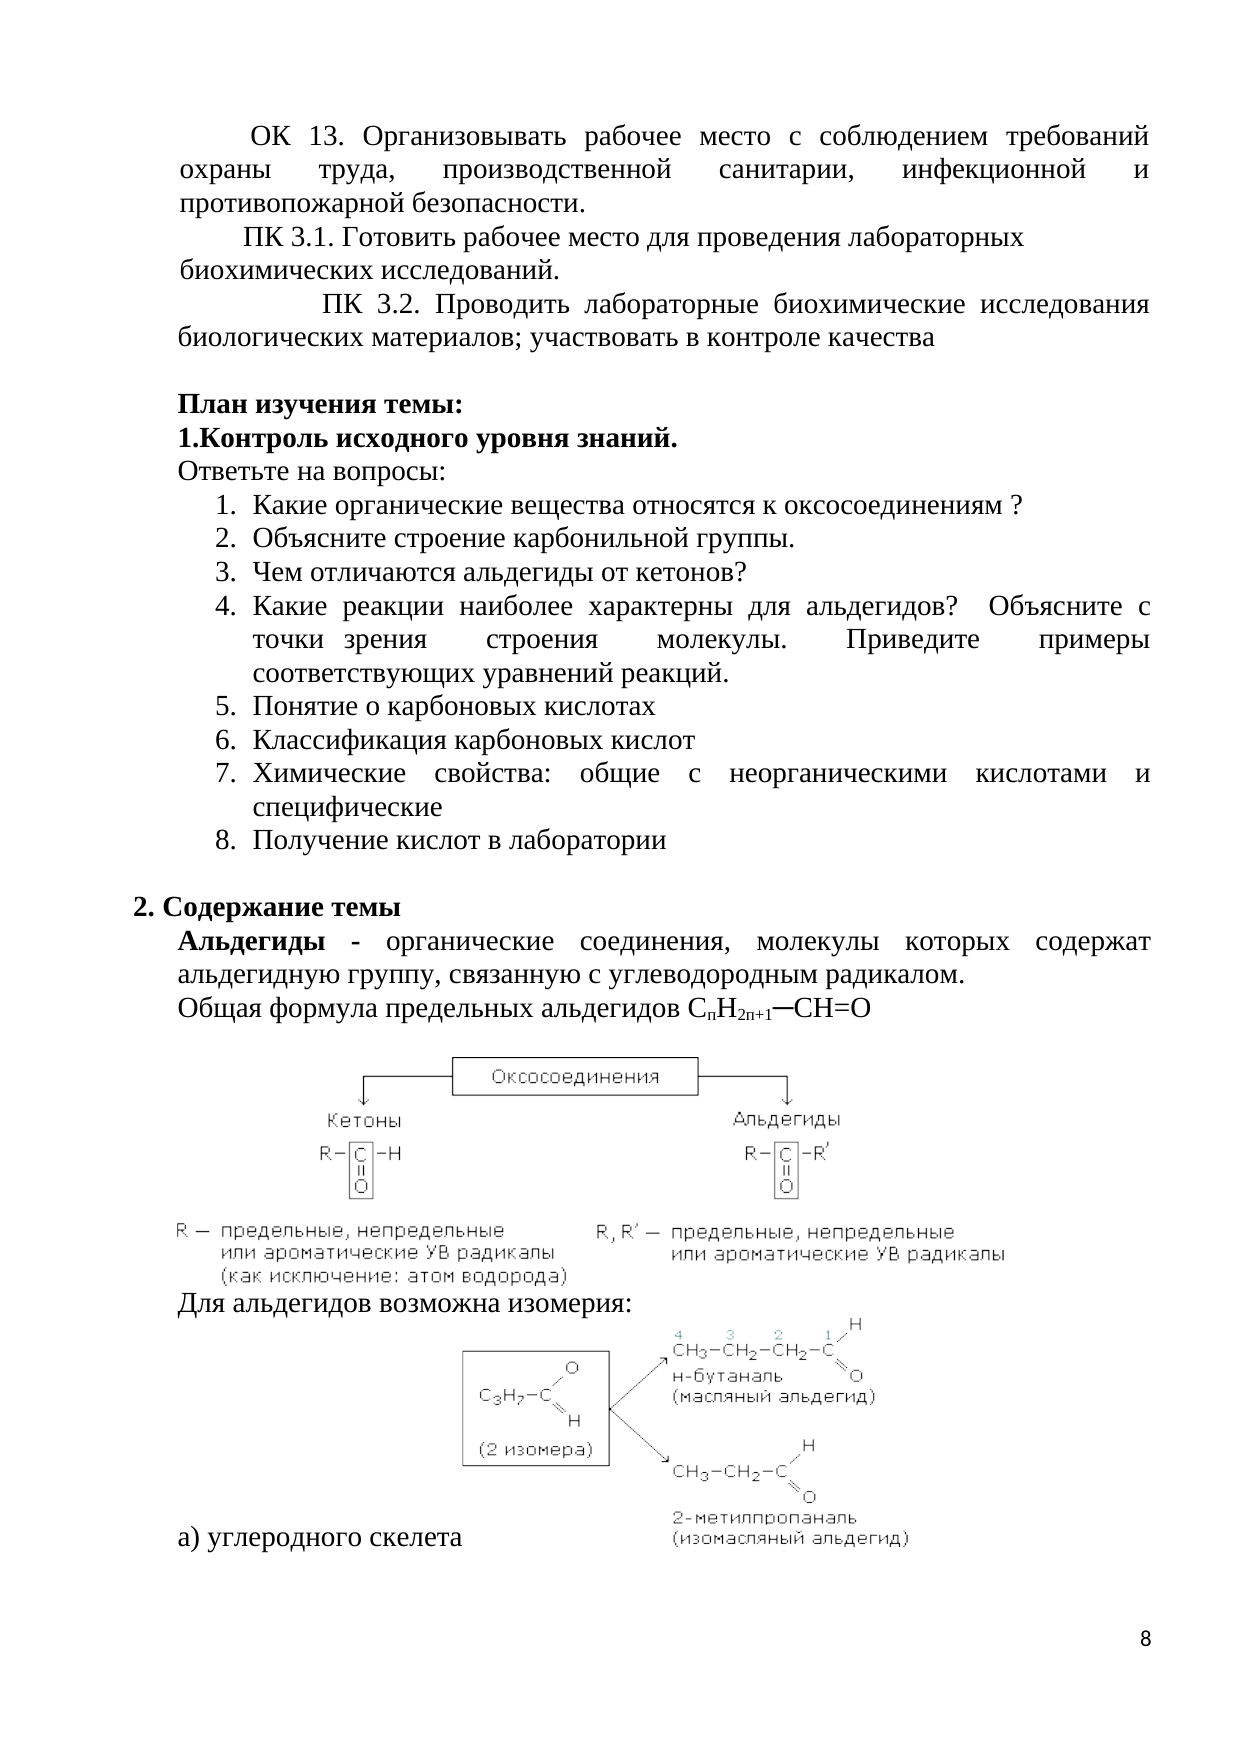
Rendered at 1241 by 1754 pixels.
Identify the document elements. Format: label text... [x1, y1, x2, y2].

text План изучения темы: [177, 386, 1152, 420]
list Понятие о карбоновых кислотах [215, 688, 1152, 722]
picture [462, 1318, 908, 1547]
text Общая формула предельных альдегидов СпН2п+1─СН=О [177, 990, 1152, 1024]
text ОК 13. Организовывать рабочее место с соблюдением требований охраны труда, производственной санитарии, инфекционной и противопожарной безопасности. [179, 118, 1149, 219]
text Альдегиды - органические соединения, молекулы которых содержат альдегидную группу, связанную с углеводородным радикалом. [177, 923, 1152, 990]
text ПК 3.1. Готовить рабочее место для проведения лабораторных [148, 219, 1152, 252]
list Какие органические вещества относятся к оксосоединениям ? [215, 487, 1152, 521]
list Классификация карбоновых кислот [215, 722, 1152, 755]
text биохимических исследований. [179, 252, 1152, 286]
list Какие реакции наиболее характерны для альдегидов? Объясните с точки зрения строения молекулы. Приведите примеры соответствующих уравнений реакций. [215, 588, 1152, 688]
text ПК 3.2. Проводить лабораторные биохимические исследования биологических материалов; участвовать в контроле качества [177, 286, 1152, 353]
list Чем отличаются альдегиды от кетонов? [215, 554, 1152, 588]
list Получение кислот в лаборатории [215, 822, 1152, 856]
text Для альдегидов возможна изомерия: [177, 1285, 1152, 1319]
text 2. Содержание темы [133, 889, 1152, 923]
text Ответьте на вопросы: [177, 453, 1152, 487]
list Химические свойства: общие с неорганическими кислотами и специфические [215, 755, 1152, 822]
picture [177, 1057, 1004, 1286]
text 1.Контроль исходного уровня знаний. [177, 420, 1152, 453]
list Объясните строение карбонильной группы. [215, 521, 1152, 554]
